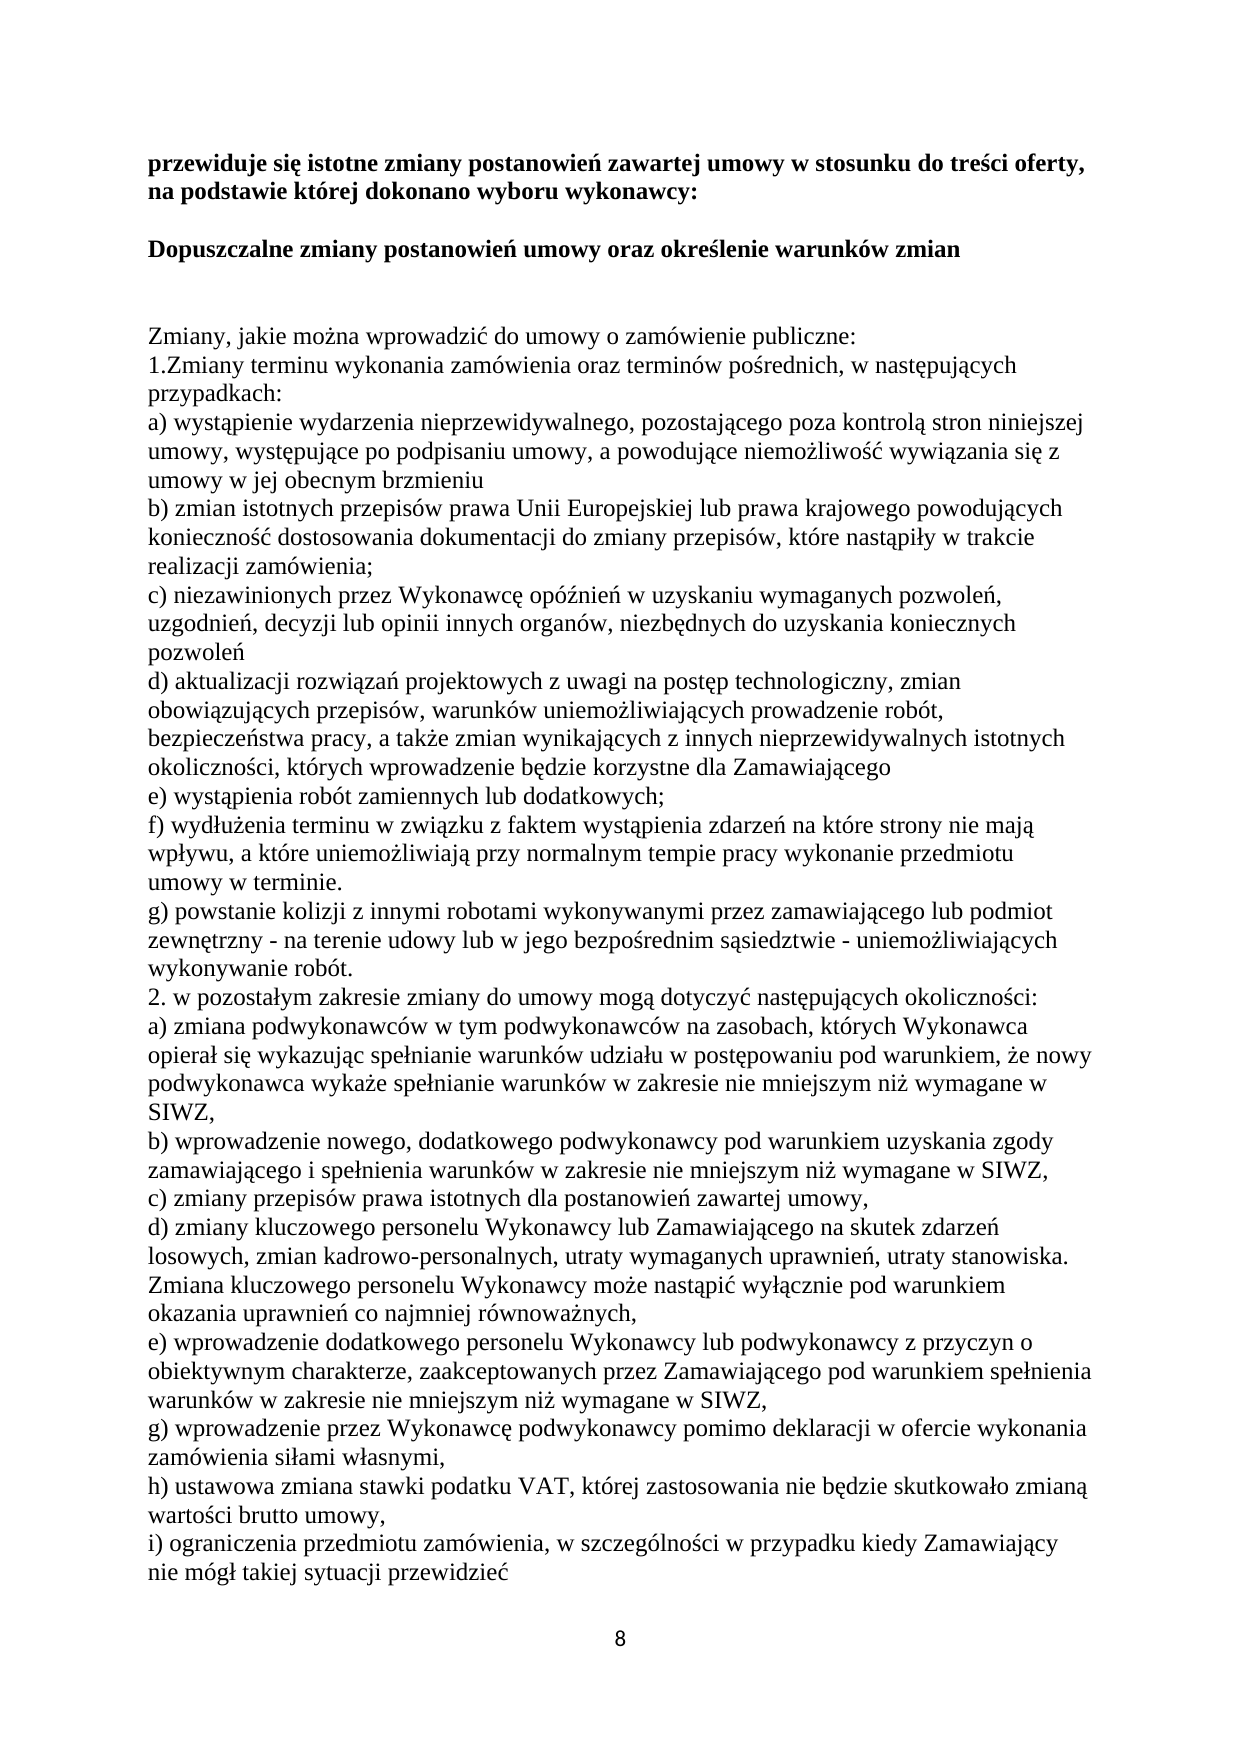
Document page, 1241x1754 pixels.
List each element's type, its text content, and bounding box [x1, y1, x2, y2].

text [148, 292, 1093, 1586]
text przewiduje się istotne zmiany postanowień zawartej umowy w stosunku do treści oferty, na podstawie której dokonano wyboru wykonawcy: [148, 148, 1093, 205]
text Dopuszczalne zmiany postanowień umowy oraz określenie warunków zmian [148, 234, 1093, 263]
